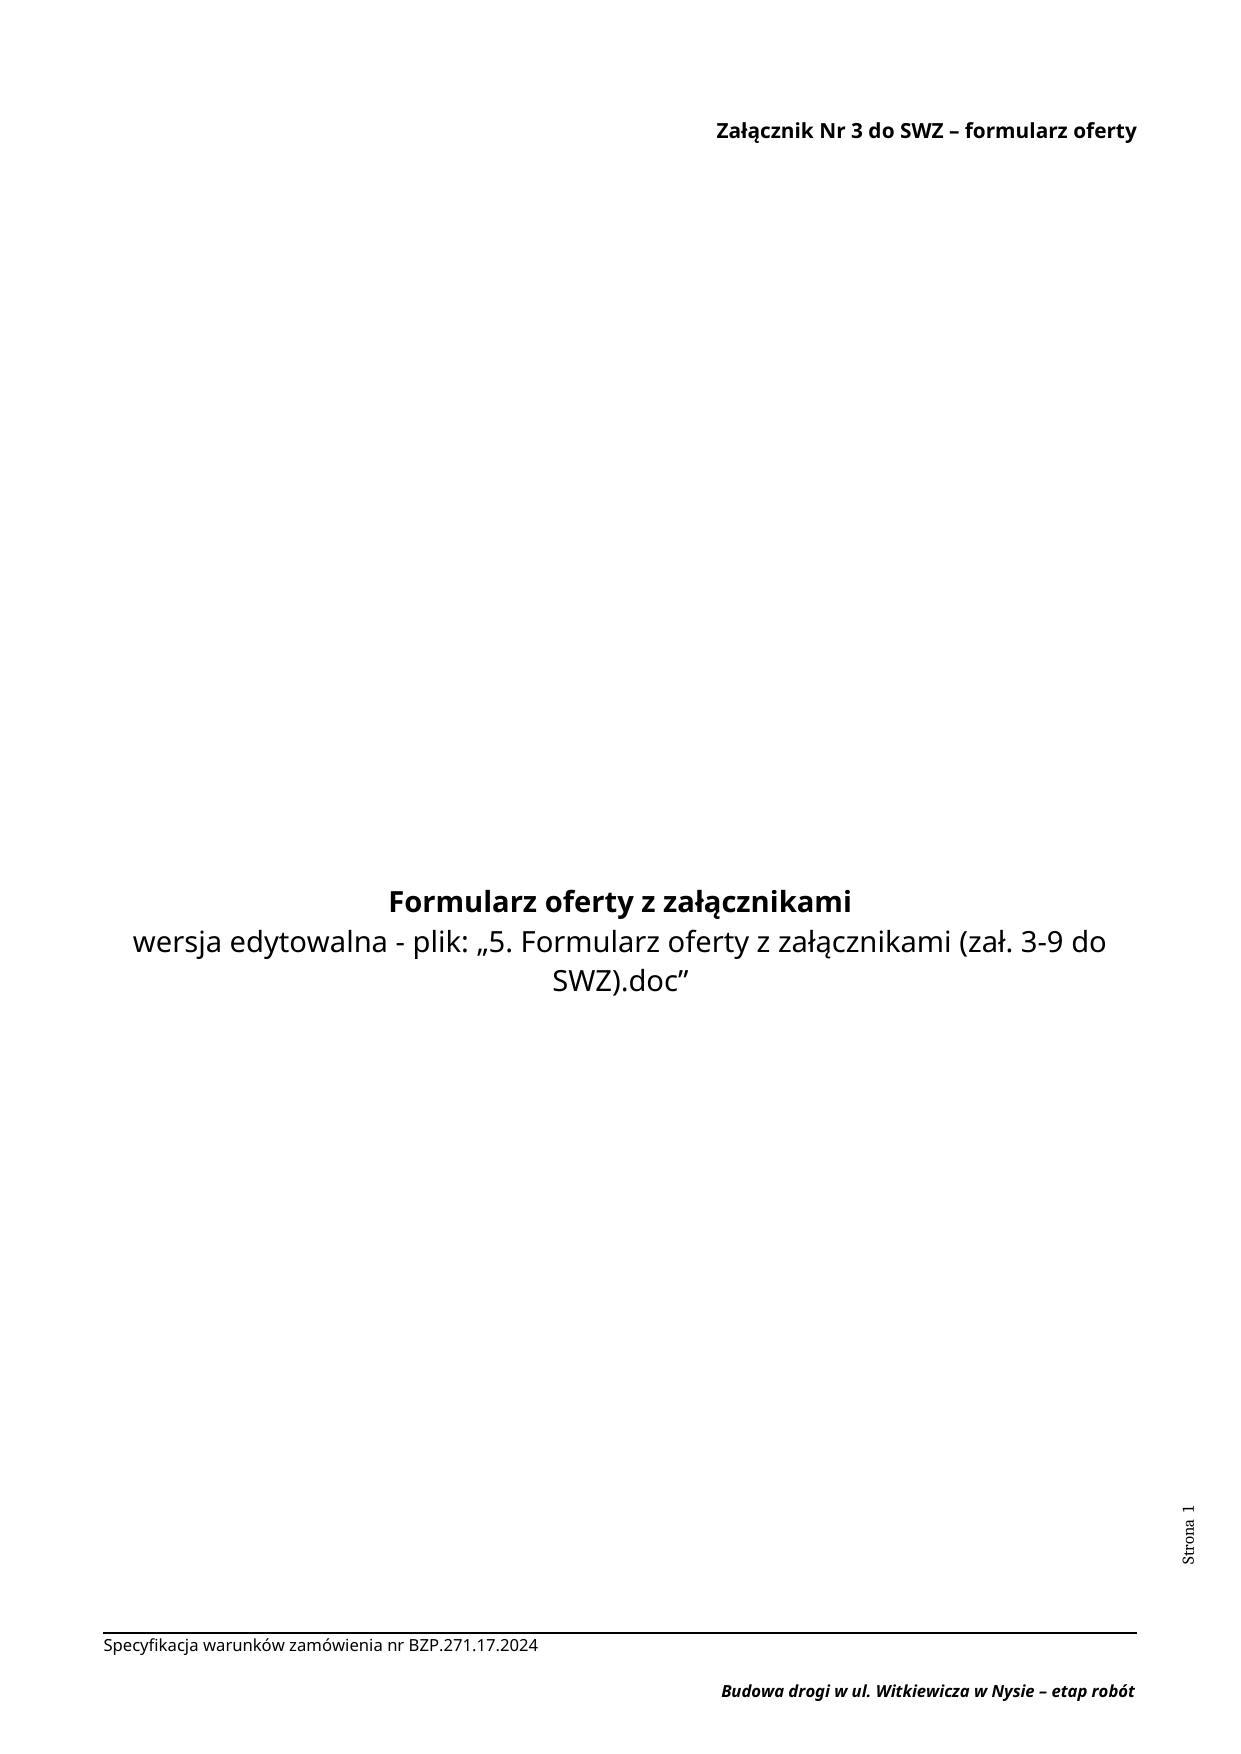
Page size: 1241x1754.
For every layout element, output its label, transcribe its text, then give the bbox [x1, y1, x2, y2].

text wersja edytowalna - plik: „5. Formularz oferty z załącznikami (zał. 3-9 do SWZ).doc” [103, 921, 1137, 1000]
text Formularz oferty z załącznikami [103, 881, 1137, 921]
text Załącznik Nr 3 do SWZ – formularz oferty [103, 117, 1137, 145]
